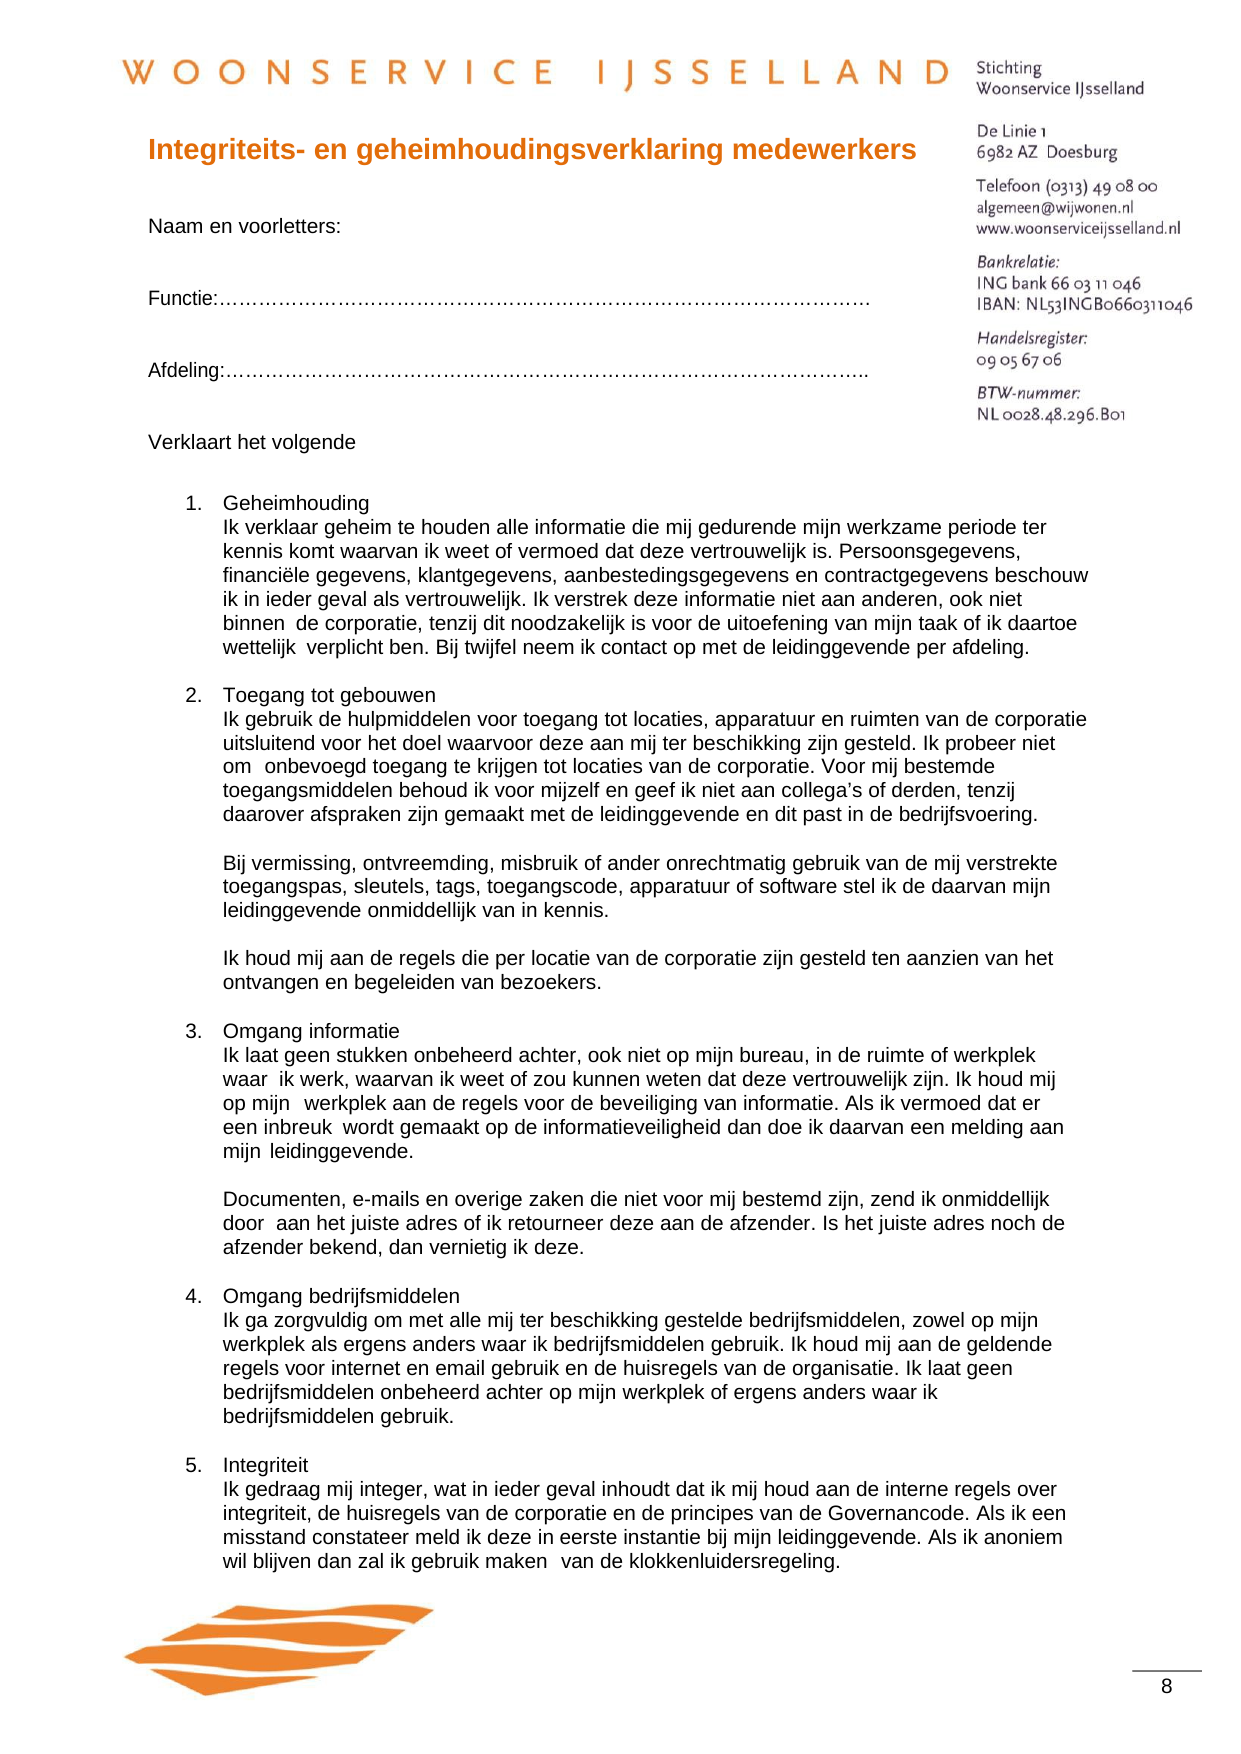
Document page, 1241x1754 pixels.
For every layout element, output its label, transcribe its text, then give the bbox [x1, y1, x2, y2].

text Ik laat geen stukken onbeheerd achter, ook niet op mijn bureau, in de ruimte of werkplek waar ik werk, waarvan ik weet of zou kunnen weten dat deze vertrouwelijk zijn. Ik houd mij op mijn werkplek aan de regels voor de beveiliging van informatie. Als ik vermoed dat er een inbreuk wordt gemaakt op de informatieveiligheid dan doe ik daarvan een melding aan mijn leidinggevende. [223, 1043, 1080, 1163]
list Omgang informatie [185, 1019, 1240, 1043]
list Integriteit [185, 1453, 1240, 1477]
text Bij vermissing, ontvreemding, misbruik of ander onrechtmatig gebruik van de mij verstrekte toegangspas, sleutels, tags, toegangscode, apparatuur of software stel ik de daarvan mijn leidinggevende onmiddellijk van in kennis. [223, 850, 1089, 922]
picture [1120, 1670, 1213, 1702]
text Ik ga zorgvuldig om met alle mij ter beschikking gestelde bedrijfsmiddelen, zowel op mijn werkplek als ergens anders waar ik bedrijfsmiddelen gebruik. Ik houd mij aan de geldende regels voor internet en email gebruik en de huisregels van de organisatie. Ik laat geen bedrijfsmiddelen onbeheerd achter op mijn werkplek of ergens anders waar ik bedrijfsmiddelen gebruik. [223, 1308, 1080, 1428]
list Toegang tot gebouwen [185, 682, 1240, 706]
list Omgang bedrijfsmiddelen [185, 1284, 1240, 1308]
text Ik houd mij aan de regels die per locatie van de corporatie zijn gesteld ten aanzien van het ontvangen en begeleiden van bezoekers. [223, 946, 1089, 994]
text Documenten, e-mails en overige zaken die niet voor mij bestemd zijn, zend ik onmiddellijk door aan het juiste adres of ik retourneer deze aan de afzender. Is het juiste adres noch de afzender bekend, dan vernietig ik deze. [223, 1187, 1084, 1259]
picture [3, 0, 1238, 458]
list Geheimhouding [185, 491, 1240, 515]
text Ik gedraag mij integer, wat in ieder geval inhoudt dat ik mij houd aan de interne regels over integriteit, de huisregels van de corporatie en de principes van de Governancode. Als ik een misstand constateer meld ik deze in eerste instantie bij mijn leidinggevende. Als ik anoniem wil blijven dan zal ik gebruik maken van de klokkenluidersregeling. [223, 1477, 1079, 1572]
text Ik verklaar geheim te houden alle informatie die mij gedurende mijn werkzame periode ter kennis komt waarvan ik weet of vermoed dat deze vertrouwelijk is. Persoonsgegevens, financiële gegevens, klantgegevens, aanbestedingsgegevens en contractgegevens beschouw ik in ieder geval als vertrouwelijk. Ik verstrek deze informatie niet aan anderen, ook niet binnen de corporatie, tenzij dit noodzakelijk is voor de uitoefening van mijn taak of ik daartoe wettelijk verplicht ben. Bij twijfel neem ik contact op met de leidinggevende per afdeling. [223, 515, 1089, 658]
text Ik gebruik de hulpmiddelen voor toegang tot locaties, apparatuur en ruimten van de corporatie uitsluitend voor het doel waarvoor deze aan mij ter beschikking zijn gesteld. Ik probeer niet om onbevoegd toegang te krijgen tot locaties van de corporatie. Voor mij bestemde toegangsmiddelen behoud ik voor mijzelf en geef ik niet aan collega’s of derden, tenzij daarover afspraken zijn gemaakt met de leidinggevende en dit past in de bedrijfsvoering. [223, 706, 1089, 826]
picture [1, 1590, 439, 1705]
